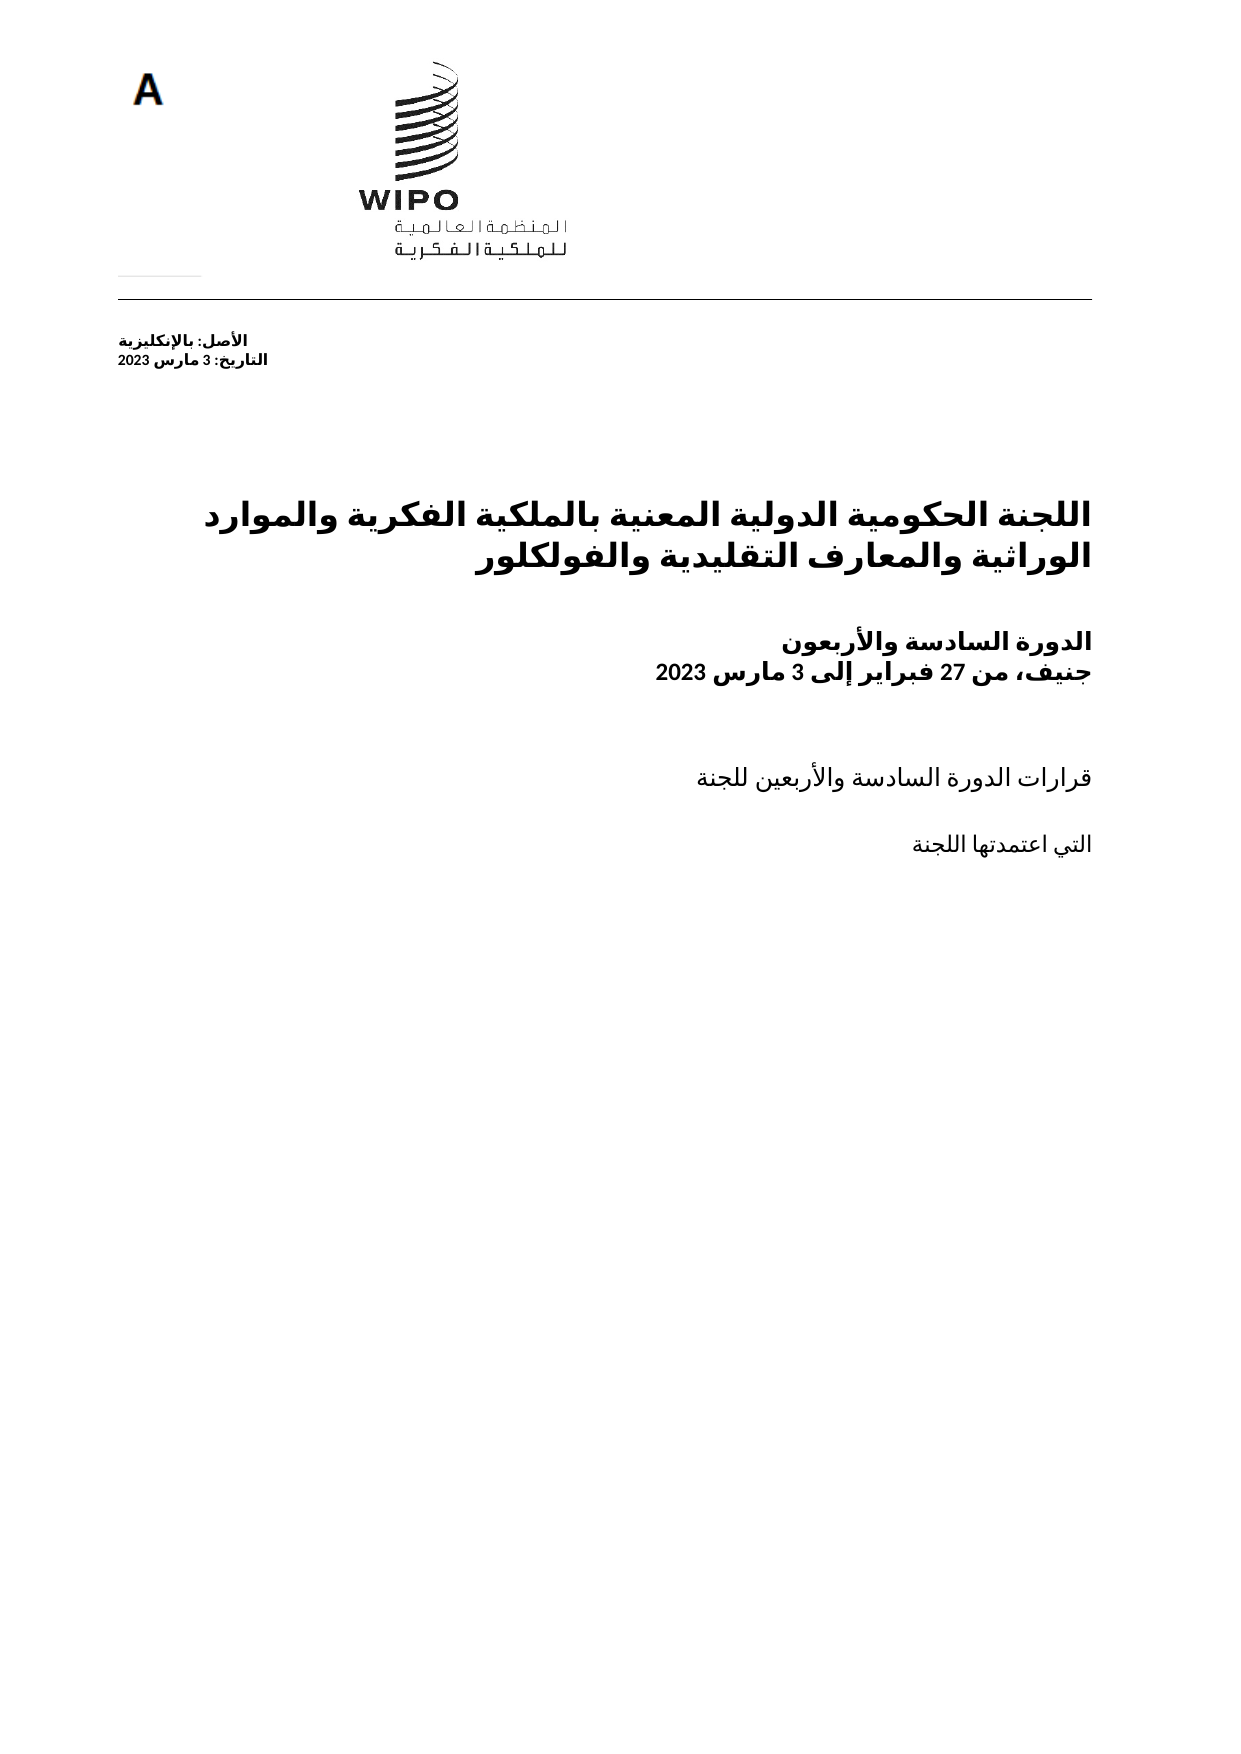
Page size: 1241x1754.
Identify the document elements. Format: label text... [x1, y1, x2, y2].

subtitle اللجنة الحكومية الدولية المعنية بالملكية الفكرية والموارد الوراثية والمعارف التقليدية والفولكلور [118, 494, 1092, 576]
text الأصل: بالإنكليزية [118, 331, 1092, 350]
picture [356, 58, 574, 267]
text جنيف، من 27 فبراير إلى 3 مارس 2023 [118, 656, 1092, 687]
text التاريخ: 3 مارس 2023 [118, 350, 1092, 369]
text قرارات الدورة السادسة والأربعين للجنة [118, 762, 1092, 792]
text التي اعتمدتها اللجنة [118, 830, 1092, 858]
text الدورة السادسة والأربعون [118, 626, 1092, 656]
picture [118, 58, 203, 278]
